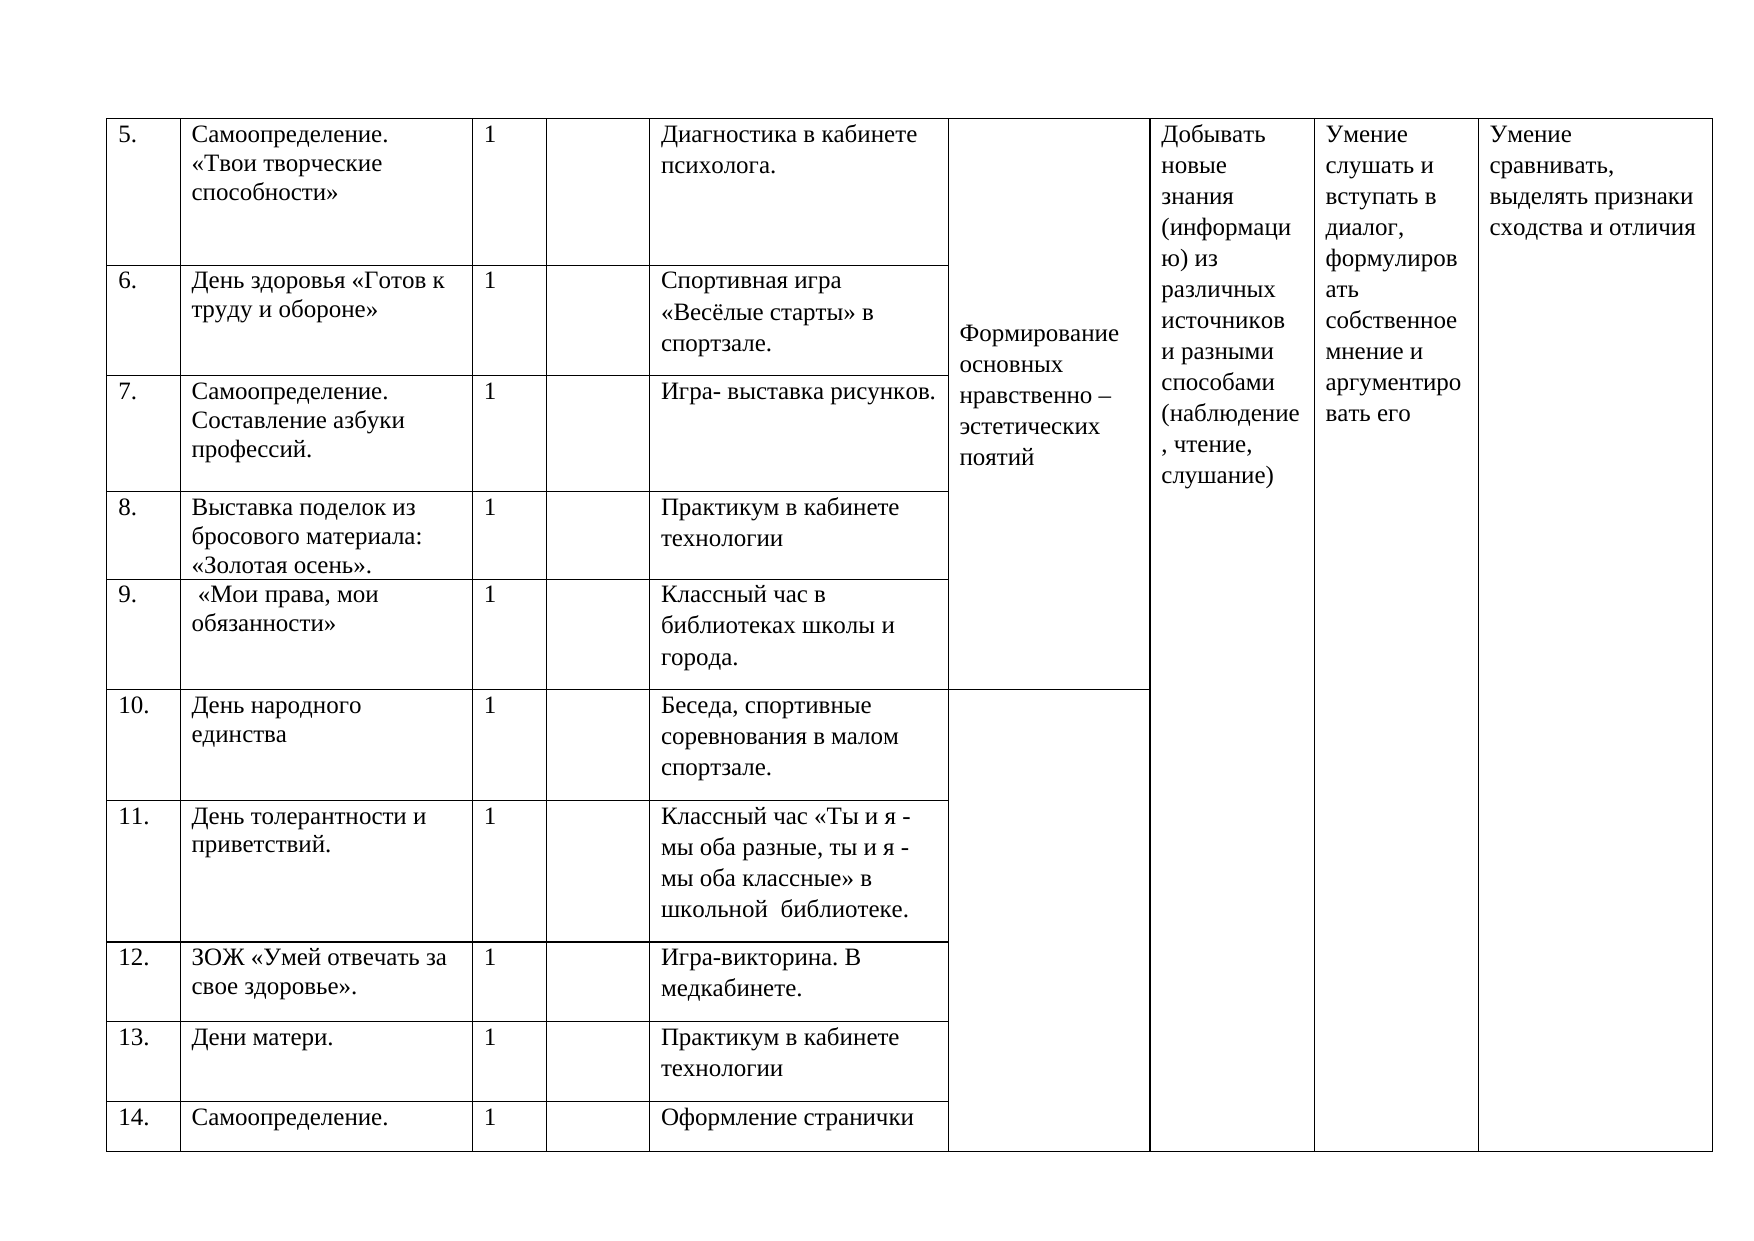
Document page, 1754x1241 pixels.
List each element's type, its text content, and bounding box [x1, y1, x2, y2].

table_cell День народного единства [181, 690, 472, 800]
table_cell ЗОЖ «Умей отвечать за свое здоровье». [181, 943, 472, 1021]
table_cell 6. [107, 266, 180, 375]
table_cell «Мои права, мои обязанности» [181, 580, 472, 689]
table_cell [547, 376, 649, 491]
table_cell 1 [473, 943, 546, 1021]
table_cell Игра-викторина. В медкабинете. [650, 943, 948, 1021]
table_cell 1 [473, 1102, 546, 1151]
table_cell Дени матери. [181, 1022, 472, 1101]
table_cell Выставка поделок из бросового материала: «Золотая осень». [181, 492, 472, 578]
table_cell [547, 690, 649, 800]
table_cell 1 [473, 492, 546, 578]
table_cell 7. [107, 376, 180, 491]
table_cell Формирование основных нравственно –эстетических поятий [949, 119, 1149, 689]
table_cell Самоопределение. «Твои творческие способности» [181, 119, 472, 264]
table_cell [547, 1022, 649, 1101]
table_cell 5. [107, 119, 180, 264]
table_cell Игра- выставка рисунков. [650, 376, 948, 491]
table_cell 1 [473, 376, 546, 491]
table_cell Спортивная игра «Весёлые старты» в спортзале. [650, 266, 948, 375]
table_cell [949, 690, 1149, 1151]
table_cell [547, 1102, 649, 1151]
table_cell Практикум в кабинете технологии [650, 1022, 948, 1101]
table_cell 1 [473, 801, 546, 941]
table_cell День здоровья «Готов к труду и обороне» [181, 266, 472, 375]
table_cell 9. [107, 580, 180, 689]
table_cell Практикум в кабинете технологии [650, 492, 948, 578]
table_cell 8. [107, 492, 180, 578]
table_cell [547, 943, 649, 1021]
table_cell [547, 266, 649, 375]
table_cell 1 [473, 690, 546, 800]
table_cell 10. [107, 690, 180, 800]
table_cell Классный час в библиотеках школы и города. [650, 580, 948, 689]
table_cell Добывать новые знания (информацию) из различных источников и разными способами (наблюдение, чтение, слушание) [1151, 119, 1314, 1151]
table_cell Диагностика в кабинете психолога. [650, 119, 948, 264]
table_cell 1 [473, 266, 546, 375]
table_cell [547, 492, 649, 578]
table_cell 1 [473, 580, 546, 689]
table_cell Самоопределение. Составление азбуки профессий. [181, 376, 472, 491]
table_cell День толерантности и приветствий. [181, 801, 472, 941]
table_cell 14. [107, 1102, 180, 1151]
table_cell 12. [107, 943, 180, 1021]
table_cell 1 [473, 1022, 546, 1101]
table_cell 13. [107, 1022, 180, 1101]
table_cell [650, 1102, 948, 1151]
table_cell 11. [107, 801, 180, 941]
table_cell 1 [473, 119, 546, 264]
table_cell [547, 580, 649, 689]
table_cell [547, 801, 649, 941]
table_cell Беседа, спортивные соревнования в малом спортзале. [650, 690, 948, 800]
table_cell Умение сравнивать, выделять признаки сходства и отличия [1479, 119, 1712, 1151]
table_cell [547, 119, 649, 264]
table_cell Умение слушать и вступать в диалог, формулировать собственное мнение и аргументировать его [1315, 119, 1478, 1151]
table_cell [181, 1102, 472, 1151]
table_cell Классный час «Ты и я - мы оба разные, ты и я - мы оба классные» в школьной библиотеке. [650, 801, 948, 941]
